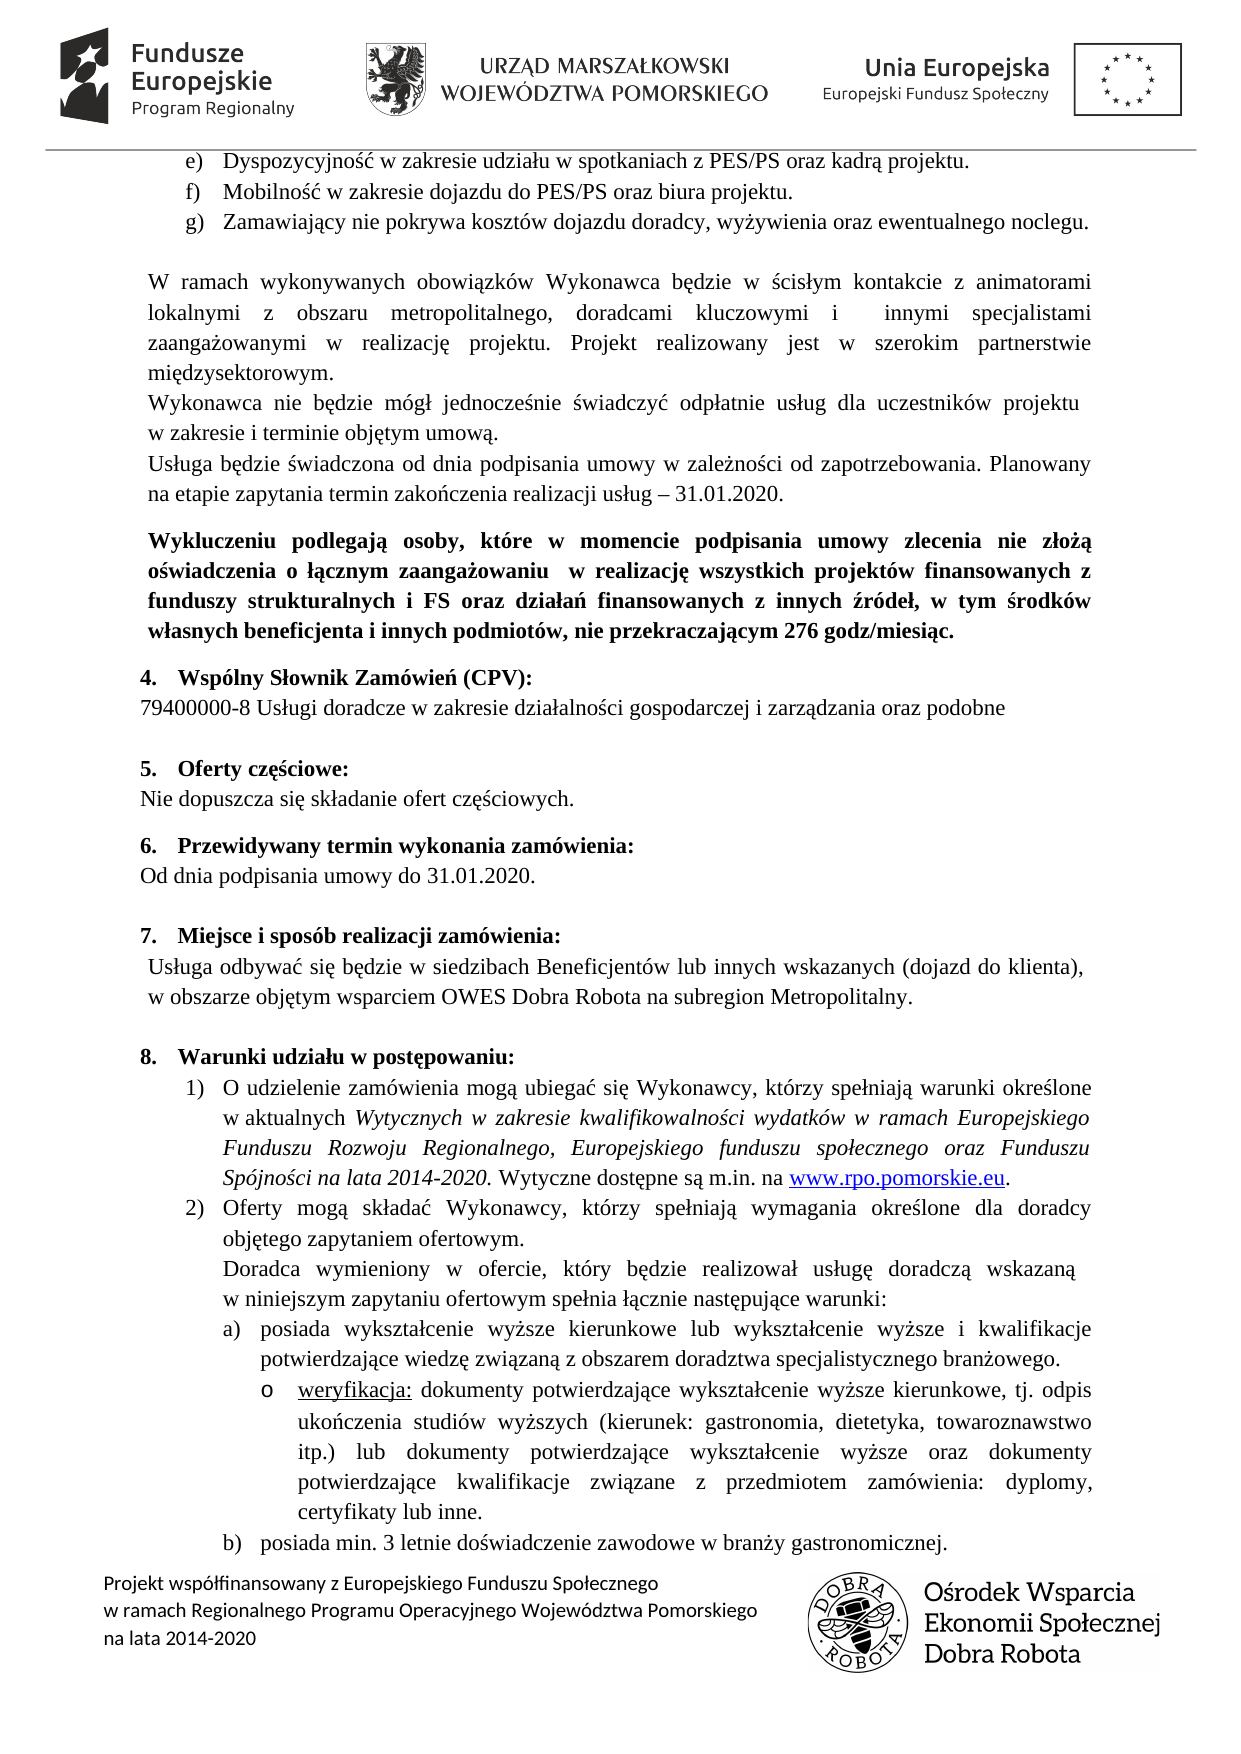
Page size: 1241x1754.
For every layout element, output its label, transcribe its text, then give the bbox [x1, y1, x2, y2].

list Warunki udziału w postępowaniu: [140, 1043, 1093, 1070]
list weryfikacja: dokumenty potwierdzające wykształcenie wyższe kierunkowe, tj. odpis ukończenia studiów wyższych (kierunek: gastronomia, dietetyka, towaroznawstwo itp.) lub dokumenty potwierdzające wykształcenie wyższe oraz dokumenty potwierdzające kwalifikacje związane z przedmiotem zamówienia: dyplomy, certyfikaty lub inne. [260, 1376, 1093, 1525]
list O udzielenie zamówienia mogą ubiegać się Wykonawcy, którzy spełniają warunki określone w aktualnych Wytycznych w zakresie kwalifikowalności wydatków w ramach Europejskiego Funduszu Rozwoju Regionalnego, Europejskiego funduszu społecznego oraz Funduszu Spójności na lata 2014-2020. Wytyczne dostępne są m.in. na www.rpo.pomorskie.eu. [185, 1074, 1093, 1191]
text Doradca wymieniony w ofercie, który będzie realizował usługę doradczą wskazaną w niniejszym zapytaniu ofertowym spełnia łącznie następujące warunki: [223, 1255, 1093, 1311]
text Wykluczeniu podlegają osoby, które w momencie podpisania umowy zlecenia nie złożą oświadczenia o łącznym zaangażowaniu w realizację wszystkich projektów finansowanych z funduszy strukturalnych i FS oraz działań finansowanych z innych źródeł, w tym środków własnych beneficjenta i innych podmiotów, nie przekraczającym 276 godz/miesiąc. [148, 527, 1093, 644]
text W ramach wykonywanych obowiązków Wykonawca będzie w ścisłym kontakcie z animatorami lokalnymi z obszaru metropolitalnego, doradcami kluczowymi i innymi specjalistami zaangażowanymi w realizację projektu. Projekt realizowany jest w szerokim partnerstwie międzysektorowym. [148, 268, 1093, 385]
text Usługa odbywać się będzie w siedzibach Beneficjentów lub innych wskazanych (dojazd do klienta), w obszarze objętym wsparciem OWES Dobra Robota na subregion Metropolitalny. [148, 953, 1093, 1009]
list posiada wykształcenie wyższe kierunkowe lub wykształcenie wyższe i kwalifikacje potwierdzające wiedzę związaną z obszarem doradztwa specjalistycznego branżowego. [223, 1315, 1093, 1372]
list Dyspozycyjność w zakresie udziału w spotkaniach z PES/PS oraz kadrą projektu. [185, 148, 1093, 174]
list Mobilność w zakresie dojazdu do PES/PS oraz biura projektu. [185, 178, 1093, 204]
text 79400000-8 Usługi doradcze w zakresie działalności gospodarczej i zarządzania oraz podobne [140, 694, 1093, 721]
list Wspólny Słownik Zamówień (CPV): [140, 664, 1093, 691]
picture [807, 1572, 1160, 1673]
list Zamawiający nie pokrywa kosztów dojazdu doradcy, wyżywienia oraz ewentualnego noclegu. [185, 208, 1093, 234]
text Od dnia podpisania umowy do 31.01.2020. [140, 862, 1093, 888]
picture [45, 27, 1197, 151]
list Przewidywany termin wykonania zamówienia: [140, 832, 1093, 858]
text Nie dopuszcza się składanie ofert częściowych. [140, 785, 1093, 811]
list Oferty częściowe: [140, 755, 1093, 781]
list Miejsce i sposób realizacji zamówienia: [140, 923, 1093, 949]
text Wykonawca nie będzie mógł jednocześnie świadczyć odpłatnie usług dla uczestników projektu w zakresie i terminie objętym umową. [148, 389, 1093, 446]
list posiada min. 3 letnie doświadczenie zawodowe w branży gastronomicznej. [223, 1529, 1093, 1555]
list Oferty mogą składać Wykonawcy, którzy spełniają wymagania określone dla doradcy objętego zapytaniem ofertowym. [185, 1194, 1093, 1251]
text Usługa będzie świadczona od dnia podpisania umowy w zależności od zapotrzebowania. Planowany na etapie zapytania termin zakończenia realizacji usług – 31.01.2020. [148, 450, 1093, 506]
